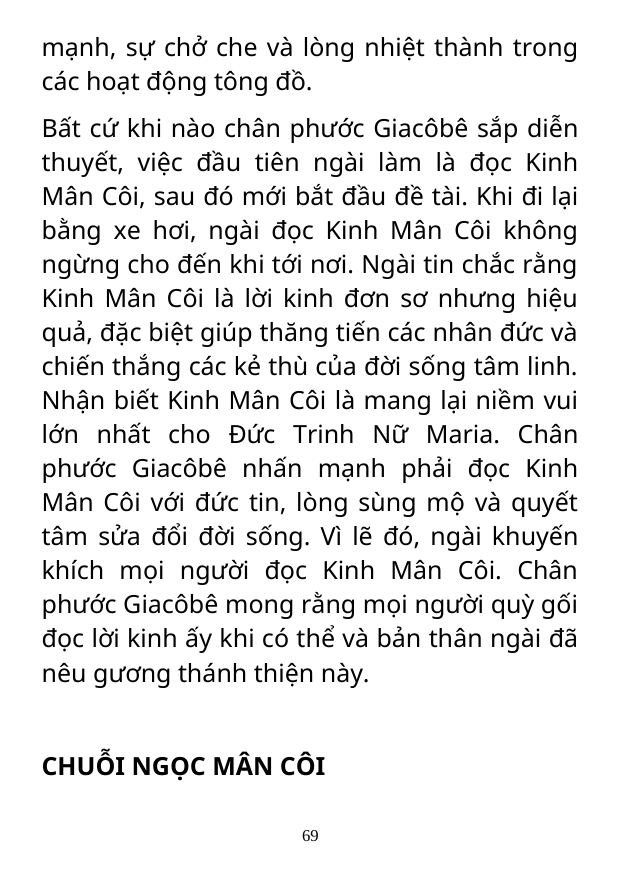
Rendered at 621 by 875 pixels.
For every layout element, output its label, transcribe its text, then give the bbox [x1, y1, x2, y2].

text CHUỖI NGỌC MÂN CÔI [41, 748, 579, 782]
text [41, 29, 579, 98]
text Bất cứ khi nào chân phước Giacôbê sắp diễn thuyết, việc đầu tiên ngài làm là đọc Kinh Mân Côi, sau đó mới bắt đầu đề tài. Khi đi lại bằng xe hơi, ngài đọc Kinh Mân Côi không ngừng cho đến khi tới nơi. Ngài tin chắc rằng Kinh Mân Côi là lời kinh đơn sơ nhưng hiệu quả, đặc biệt giúp thăng tiến các nhân đức và chiến thắng các kẻ thù của đời sống tâm linh. Nhận biết Kinh Mân Côi là mang lại niềm vui lớn nhất cho Đức Trinh Nữ Maria. Chân phước Giacôbê nhấn mạnh phải đọc Kinh Mân Côi với đức tin, lòng sùng mộ và quyết tâm sửa đổi đời sống. Vì lẽ đó, ngài khuyến khích mọi người đọc Kinh Mân Côi. Chân phước Giacôbê mong rằng mọi người quỳ gối đọc lời kinh ấy khi có thể và bản thân ngài đã nêu gương thánh thiện này. [41, 110, 579, 689]
